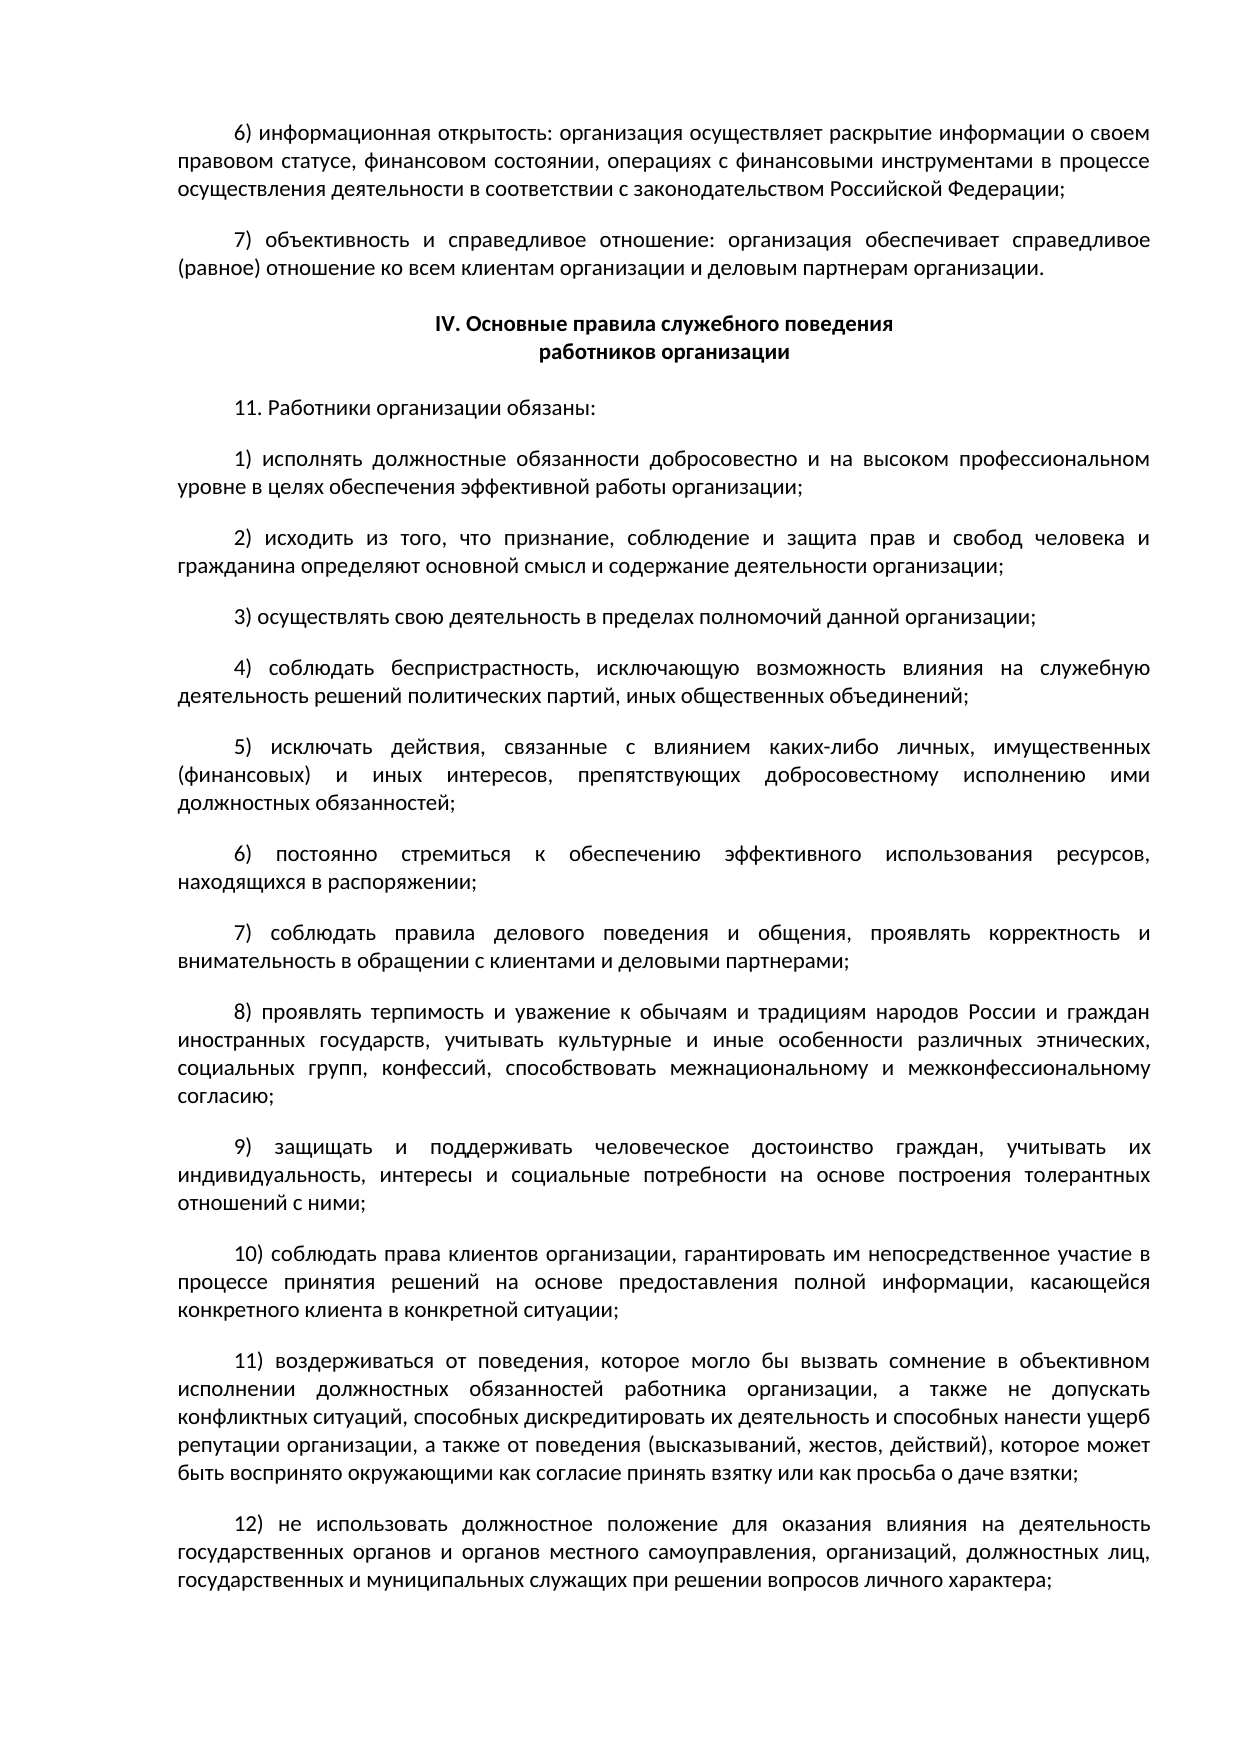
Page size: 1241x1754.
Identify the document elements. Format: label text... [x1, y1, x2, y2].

text 5) исключать действия, связанные с влиянием каких-либо личных, имущественных (финансовых) и иных интересов, препятствующих добросовестному исполнению ими должностных обязанностей; [177, 732, 1152, 816]
text 1) исполнять должностные обязанности добросовестно и на высоком профессиональном уровне в целях обеспечения эффективной работы организации; [177, 444, 1152, 500]
text 9) защищать и поддерживать человеческое достоинство граждан, учитывать их индивидуальность, интересы и социальные потребности на основе построения толерантных отношений с ними; [177, 1132, 1152, 1216]
text 3) осуществлять свою деятельность в пределах полномочий данной организации; [177, 602, 1152, 630]
text 6) информационная открытость: организация осуществляет раскрытие информации о своем правовом статусе, финансовом состоянии, операциях с финансовыми инструментами в процессе осуществления деятельности в соответствии с законодательством Российской Федерации; [177, 118, 1152, 202]
text 11. Работники организации обязаны: [177, 393, 1152, 421]
text 2) исходить из того, что признание, соблюдение и защита прав и свобод человека и гражданина определяют основной смысл и содержание деятельности организации; [177, 523, 1152, 579]
text 6) постоянно стремиться к обеспечению эффективного использования ресурсов, находящихся в распоряжении; [177, 839, 1152, 895]
text 10) соблюдать права клиентов организации, гарантировать им непосредственное участие в процессе принятия решений на основе предоставления полной информации, касающейся конкретного клиента в конкретной ситуации; [177, 1239, 1152, 1323]
text 7) объективность и справедливое отношение: организация обеспечивает справедливое (равное) отношение ко всем клиентам организации и деловым партнерам организации. [177, 225, 1152, 281]
text 4) соблюдать беспристрастность, исключающую возможность влияния на служебную деятельность решений политических партий, иных общественных объединений; [177, 653, 1152, 709]
text 8) проявлять терпимость и уважение к обычаям и традициям народов России и граждан иностранных государств, учитывать культурные и иные особенности различных этнических, социальных групп, конфессий, способствовать межнациональному и межконфессиональному согласию; [177, 997, 1152, 1109]
text 11) воздерживаться от поведения, которое могло бы вызвать сомнение в объективном исполнении должностных обязанностей работника организации, а также не допускать конфликтных ситуаций, способных дискредитировать их деятельность и способных нанести ущерб репутации организации, а также от поведения (высказываний, жестов, действий), которое может быть воспринято окружающими как согласие принять взятку или как просьба о даче взятки; [177, 1346, 1152, 1486]
title работников организации [177, 337, 1152, 365]
title IV. Основные правила служебного поведения [177, 309, 1152, 337]
text 7) соблюдать правила делового поведения и общения, проявлять корректность и внимательность в обращении с клиентами и деловыми партнерами; [177, 918, 1152, 974]
text 12) не использовать должностное положение для оказания влияния на деятельность государственных органов и органов местного самоуправления, организаций, должностных лиц, государственных и муниципальных служащих при решении вопросов личного характера; [177, 1509, 1152, 1593]
